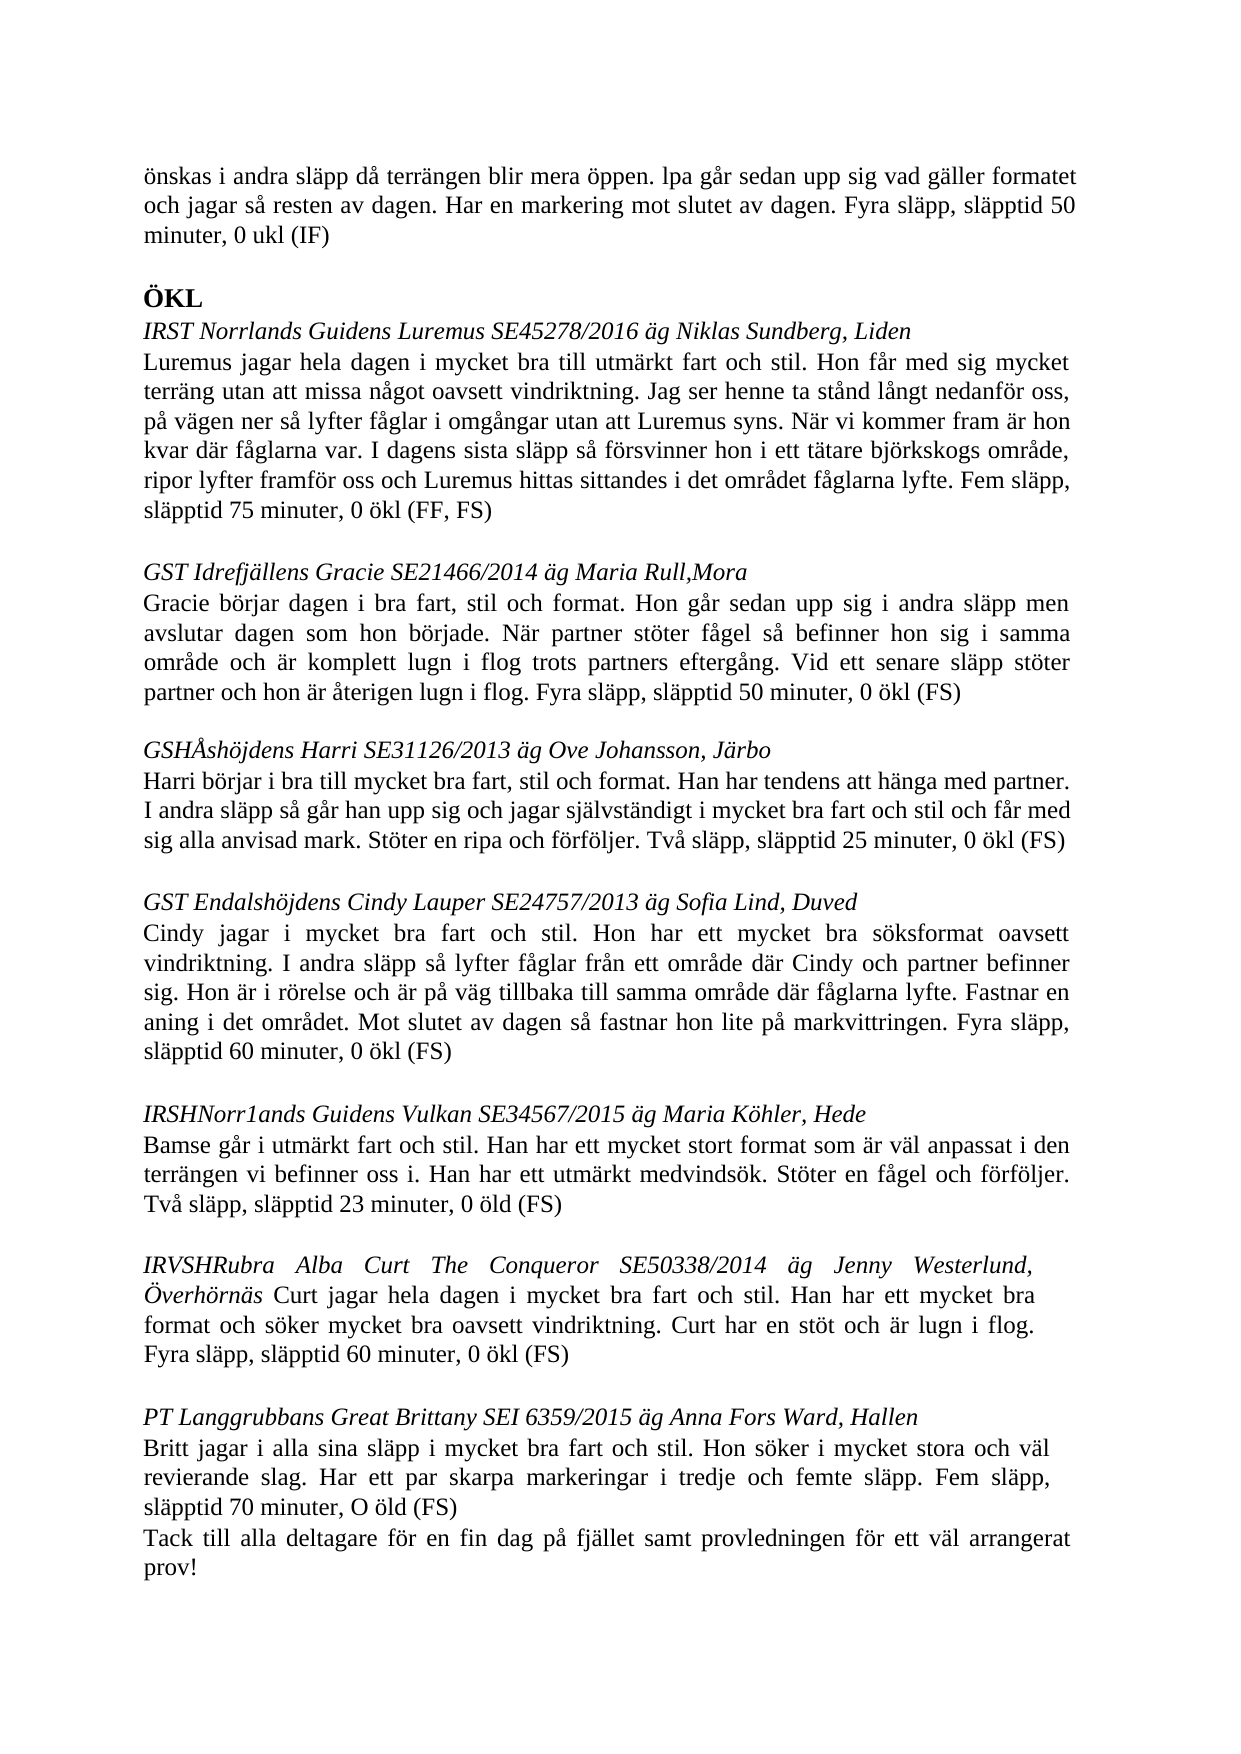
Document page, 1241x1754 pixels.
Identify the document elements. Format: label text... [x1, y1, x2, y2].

text Britt jagar i alla sina släpp i mycket bra fart och stil. Hon söker i mycket stora och väl revierande slag. Har ett par skarpa markeringar i tredje och femte släpp. Fem släpp, släpptid 70 minuter, O öld (FS) [143, 1433, 1051, 1521]
text ÖKL [143, 282, 1078, 313]
text Luremus jagar hela dagen i mycket bra till utmärkt fart och stil. Hon får med sig mycket terräng utan att missa något oavsett vindriktning. Jag ser henne ta stånd långt nedanför oss, på vägen ner så lyfter fåglar i omgångar utan att Luremus syns. När vi kommer fram är hon kvar där fåglarna var. I dagens sista släpp så försvinner hon i ett tätare björkskogs område, ripor lyfter framför oss och Luremus hittas sittandes i det området fåglarna lyfte. Fem släpp, släpptid 75 minuter, 0 ökl (FF, FS) [143, 347, 1071, 523]
text IRVSHRubra Alba Curt The Conqueror SE50338/2014 äg Jenny Westerlund, Överhörnäs Curt jagar hela dagen i mycket bra fart och stil. Han har ett mycket bra format och söker mycket bra oavsett vindriktning. Curt har en stöt och är lugn i flog. Fyra släpp, släpptid 60 minuter, 0 ökl (FS) [143, 1251, 1036, 1368]
text Bamse går i utmärkt fart och stil. Han har ett mycket stort format som är väl anpassat i den terrängen vi befinner oss i. Han har ett utmärkt medvindsök. Stöter en fågel och förföljer. Två släpp, släpptid 23 minuter, 0 öld (FS) [143, 1130, 1071, 1218]
text Gracie börjar dagen i bra fart, stil och format. Hon går sedan upp sig i andra släpp men avslutar dagen som hon började. När partner stöter fågel så befinner hon sig i samma område och är komplett lugn i flog trots partners eftergång. Vid ett senare släpp stöter partner och hon är återigen lugn i flog. Fyra släpp, släpptid 50 minuter, 0 ökl (FS) [143, 588, 1071, 706]
text GST Endalshöjdens Cindy Lauper SE24757/2013 äg Sofia Lind, Duved [143, 887, 1071, 916]
text GST Idrefjällens Gracie SE21466/2014 äg Maria Rull,Mora [143, 557, 1071, 586]
text Tack till alla deltagare för en fin dag på fjället samt provledningen för ett väl arrangerat prov! [143, 1523, 1071, 1581]
text Cindy jagar i mycket bra fart och stil. Hon har ett mycket bra söksformat oavsett vindriktning. I andra släpp så lyfter fåglar från ett område där Cindy och partner befinner sig. Hon är i rörelse och är på väg tillbaka till samma område där fåglarna lyfte. Fastnar en aning i det området. Mot slutet av dagen så fastnar hon lite på markvittringen. Fyra släpp, släpptid 60 minuter, 0 ökl (FS) [143, 918, 1071, 1065]
text PT Langgrubbans Great Brittany SEI 6359/2015 äg Anna Fors Ward, Hallen [143, 1402, 1071, 1430]
text GSHÅshöjdens Harri SE31126/2013 äg Ove Johansson, Järbo [143, 735, 1071, 763]
text Harri börjar i bra till mycket bra fart, stil och format. Han har tendens att hänga med partner. I andra släpp så går han upp sig och jagar självständigt i mycket bra fart och stil och får med sig alla anvisad mark. Stöter en ripa och förföljer. Två släpp, släpptid 25 minuter, 0 ökl (FS) [143, 766, 1071, 854]
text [143, 161, 1078, 249]
text IRST Norrlands Guidens Luremus SE45278/2016 äg Niklas Sundberg, Liden [143, 316, 1071, 344]
text IRSHNorr1ands Guidens Vulkan SE34567/2015 äg Maria Köhler, Hede [143, 1099, 1071, 1127]
